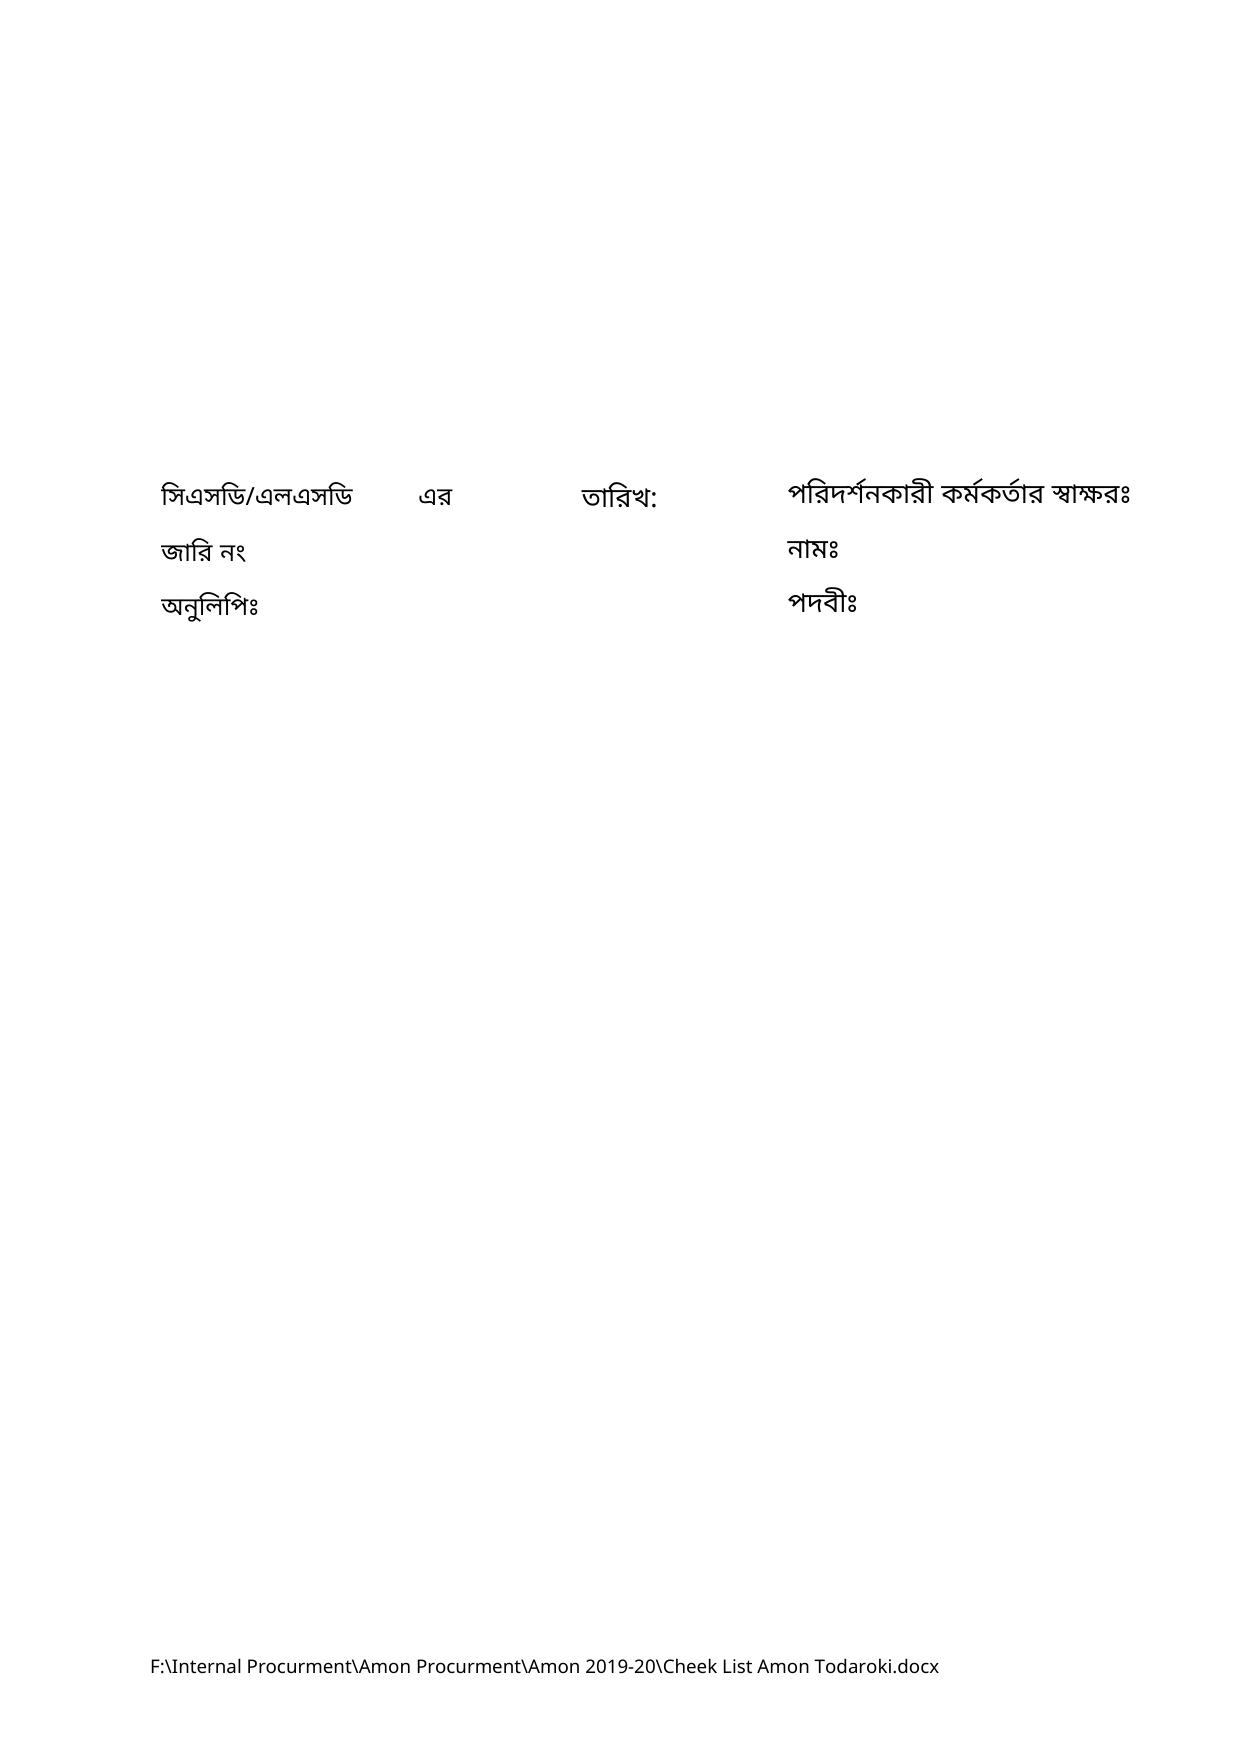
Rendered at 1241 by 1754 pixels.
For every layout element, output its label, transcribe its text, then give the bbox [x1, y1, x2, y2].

table_header তারিখ: [463, 478, 776, 640]
table_header পরিদর্শনকারী কর্মকর্তার স্বাক্ষরঃ নামঃ পদবীঃ [776, 478, 1146, 640]
table_header সিএসডি/এলএসডি এর জারি নং অনুলিপিঃ [150, 478, 463, 640]
